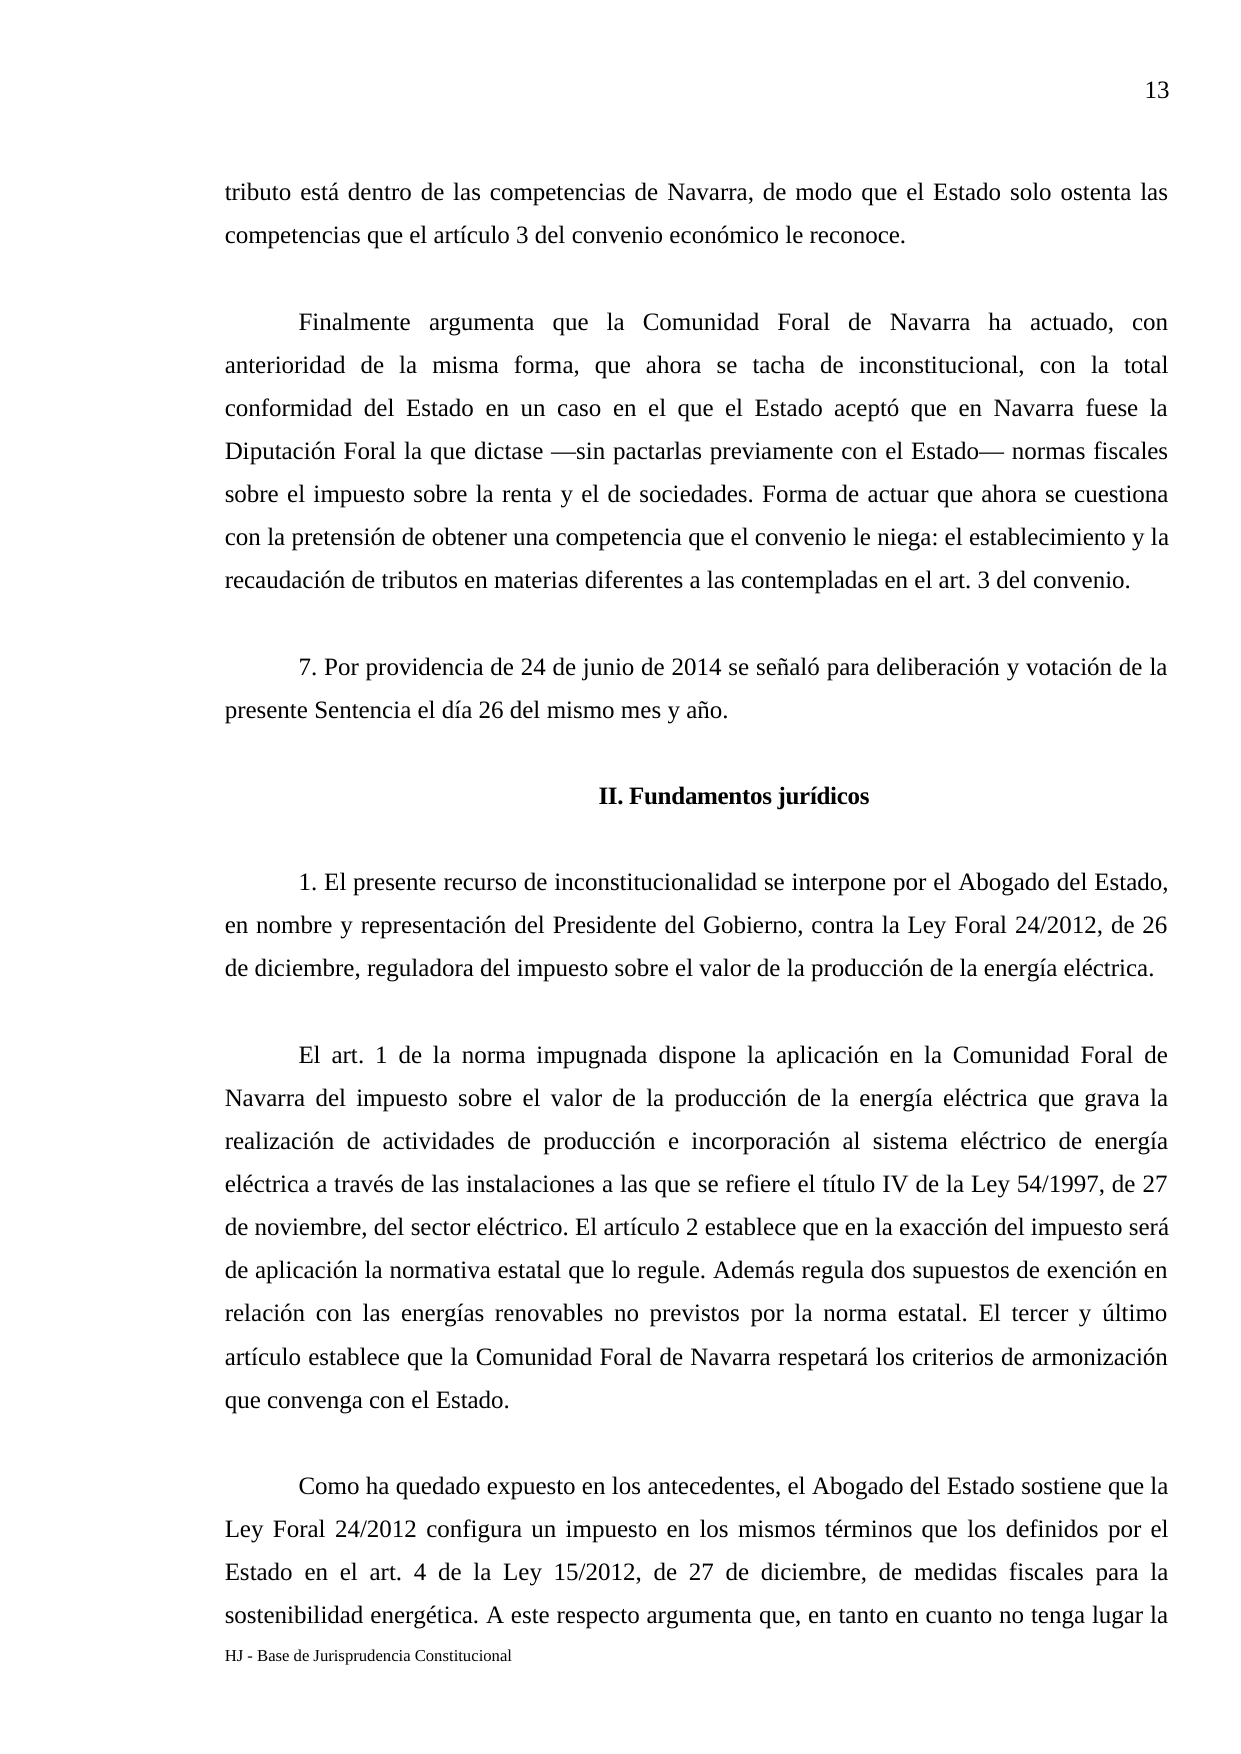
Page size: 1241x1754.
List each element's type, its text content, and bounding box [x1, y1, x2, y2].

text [224, 1471, 1169, 1629]
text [224, 177, 1169, 249]
subtitle II. Fundamentos jurídicos [224, 781, 1169, 810]
text El art. 1 de la norma impugnada dispone la aplicación en la Comunidad Foral de Navarra del impuesto sobre el valor de la producción de la energía eléctrica que grava la realización de actividades de producción e incorporación al sistema eléctrico de energía eléctrica a través de las instalaciones a las que se refiere el título IV de la Ley 54/1997, de 27 de noviembre, del sector eléctrico. El artículo 2 establece que en la exacción del impuesto será de aplicación la normativa estatal que lo regule. Además regula dos supuestos de exención en relación con las energías renovables no previstos por la norma estatal. El tercer y último artículo establece que la Comunidad Foral de Navarra respetará los criterios de armonización que convenga con el Estado. [224, 1040, 1169, 1413]
text 1. El presente recurso de inconstitucionalidad se interpone por el Abogado del Estado, en nombre y representación del Presidente del Gobierno, contra la Ley Foral 24/2012, de 26 de diciembre, reguladora del impuesto sobre el valor de la producción de la energía eléctrica. [224, 867, 1169, 982]
text 7. Por providencia de 24 de junio de 2014 se señaló para deliberación y votación de la presente Sentencia el día 26 del mismo mes y año. [224, 652, 1169, 723]
text Finalmente argumenta que la Comunidad Foral de Navarra ha actuado, con anterioridad de la misma forma, que ahora se tacha de inconstitucional, con la total conformidad del Estado en un caso en el que el Estado aceptó que en Navarra fuese la Diputación Foral la que dictase —sin pactarlas previamente con el Estado— normas fiscales sobre el impuesto sobre la renta y el de sociedades. Forma de actuar que ahora se cuestiona con la pretensión de obtener una competencia que el convenio le niega: el establecimiento y la recaudación de tributos en materias diferentes a las contempladas en el art. 3 del convenio. [224, 307, 1169, 594]
